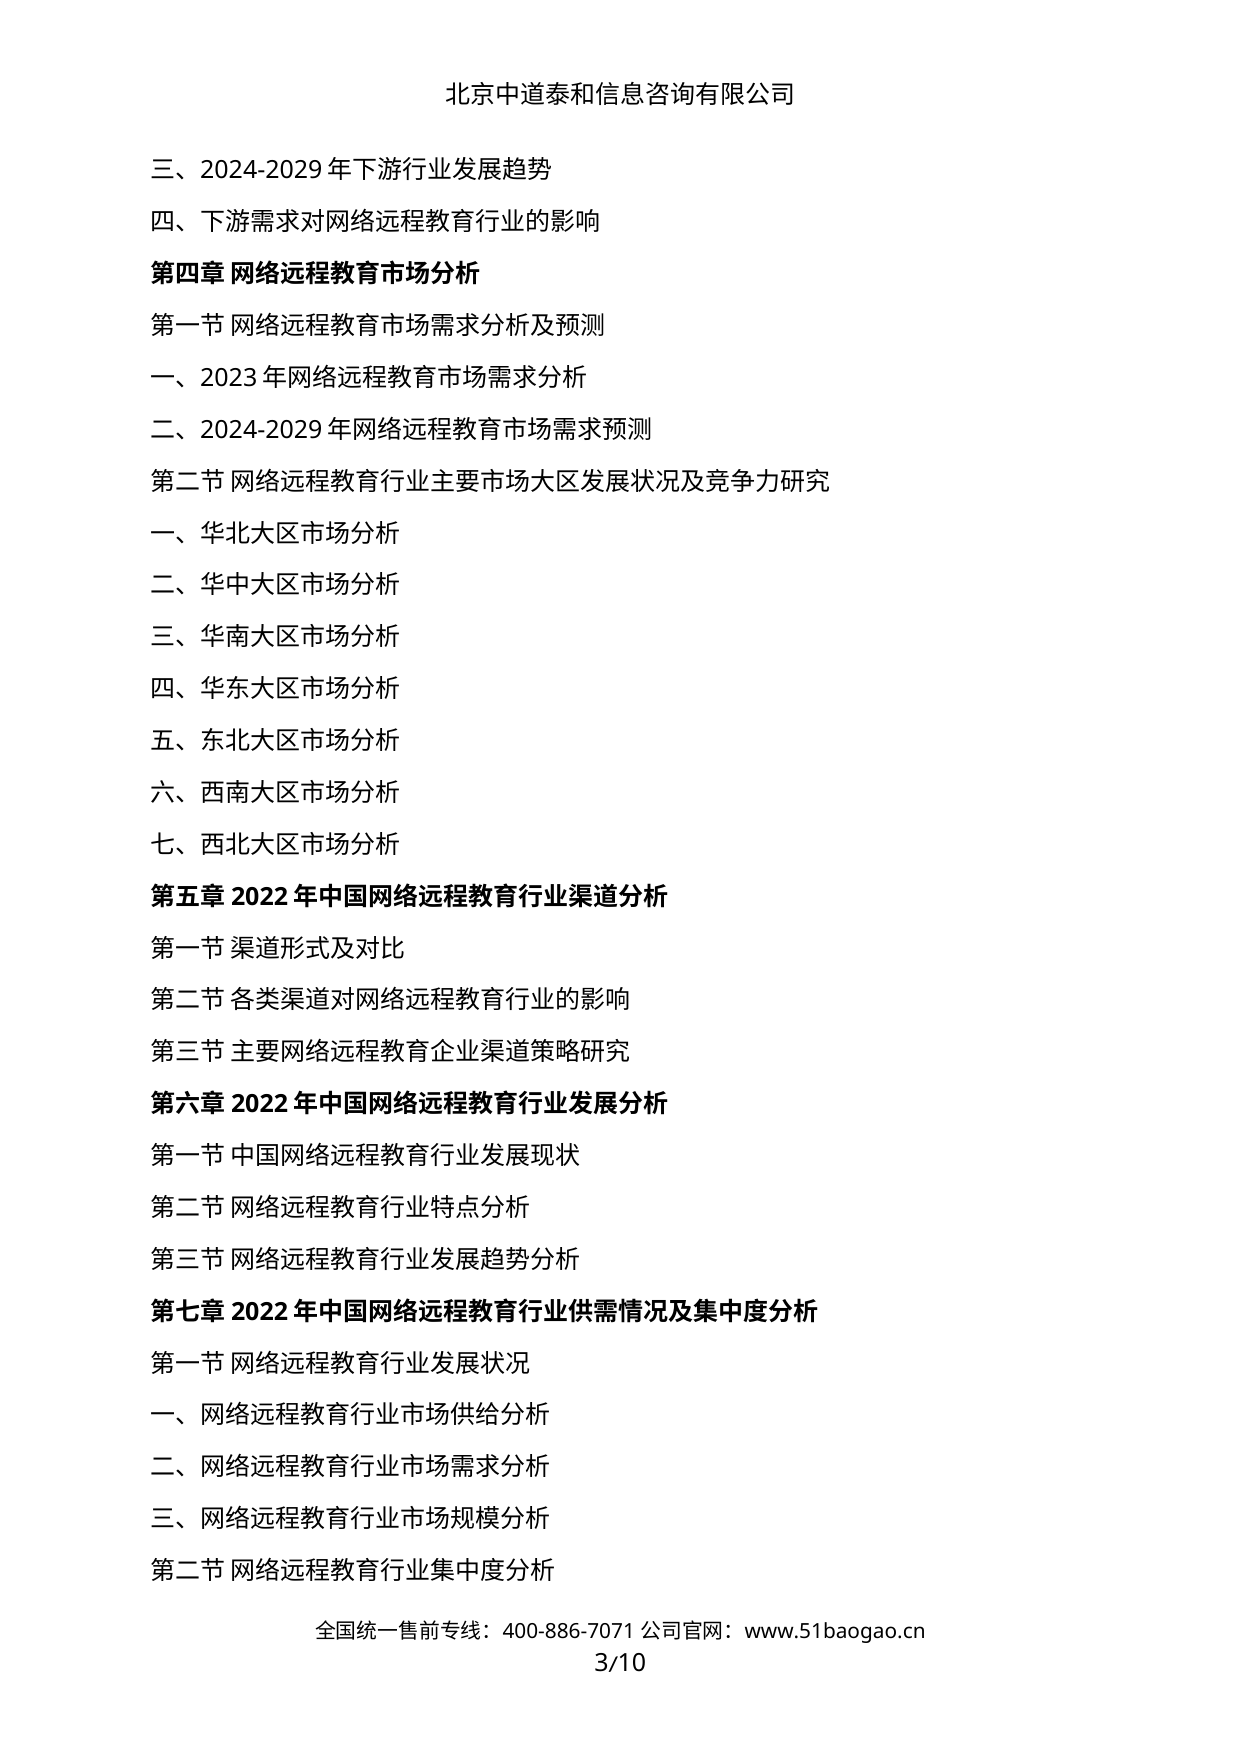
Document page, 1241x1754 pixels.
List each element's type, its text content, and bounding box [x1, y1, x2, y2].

text 三、2024-2029年下游行业发展趋势 [150, 150, 1090, 186]
text 一、2023年网络远程教育市场需求分析 [150, 357, 1090, 394]
text 第六章 2022年中国网络远程教育行业发展分析 [150, 1084, 1090, 1120]
text 第二节 各类渠道对网络远程教育行业的影响 [150, 980, 1090, 1016]
text 三、网络远程教育行业市场规模分析 [150, 1499, 1090, 1535]
text 四、华东大区市场分析 [150, 669, 1090, 705]
text 第一节 网络远程教育行业发展状况 [150, 1343, 1090, 1379]
text 第一节 网络远程教育市场需求分析及预测 [150, 306, 1090, 342]
text 第一节 中国网络远程教育行业发展现状 [150, 1136, 1090, 1172]
text 二、华中大区市场分析 [150, 565, 1090, 601]
text 三、华南大区市场分析 [150, 617, 1090, 653]
text 二、网络远程教育行业市场需求分析 [150, 1447, 1090, 1483]
text 四、下游需求对网络远程教育行业的影响 [150, 202, 1090, 238]
text 六、西南大区市场分析 [150, 772, 1090, 809]
text 第七章 2022年中国网络远程教育行业供需情况及集中度分析 [150, 1291, 1090, 1327]
text 第三节 网络远程教育行业发展趋势分析 [150, 1239, 1090, 1276]
text 第五章 2022年中国网络远程教育行业渠道分析 [150, 876, 1090, 912]
text 第三节 主要网络远程教育企业渠道策略研究 [150, 1032, 1090, 1068]
text 一、网络远程教育行业市场供给分析 [150, 1395, 1090, 1431]
text 第二节 网络远程教育行业特点分析 [150, 1187, 1090, 1224]
text 五、东北大区市场分析 [150, 721, 1090, 757]
text 一、华北大区市场分析 [150, 513, 1090, 549]
text 二、2024-2029年网络远程教育市场需求预测 [150, 409, 1090, 446]
text 第二节 网络远程教育行业主要市场大区发展状况及竞争力研究 [150, 461, 1090, 497]
text 七、西北大区市场分析 [150, 824, 1090, 861]
text 第四章 网络远程教育市场分析 [150, 254, 1090, 290]
text 第二节 网络远程教育行业集中度分析 [150, 1551, 1090, 1587]
text 第一节 渠道形式及对比 [150, 928, 1090, 964]
